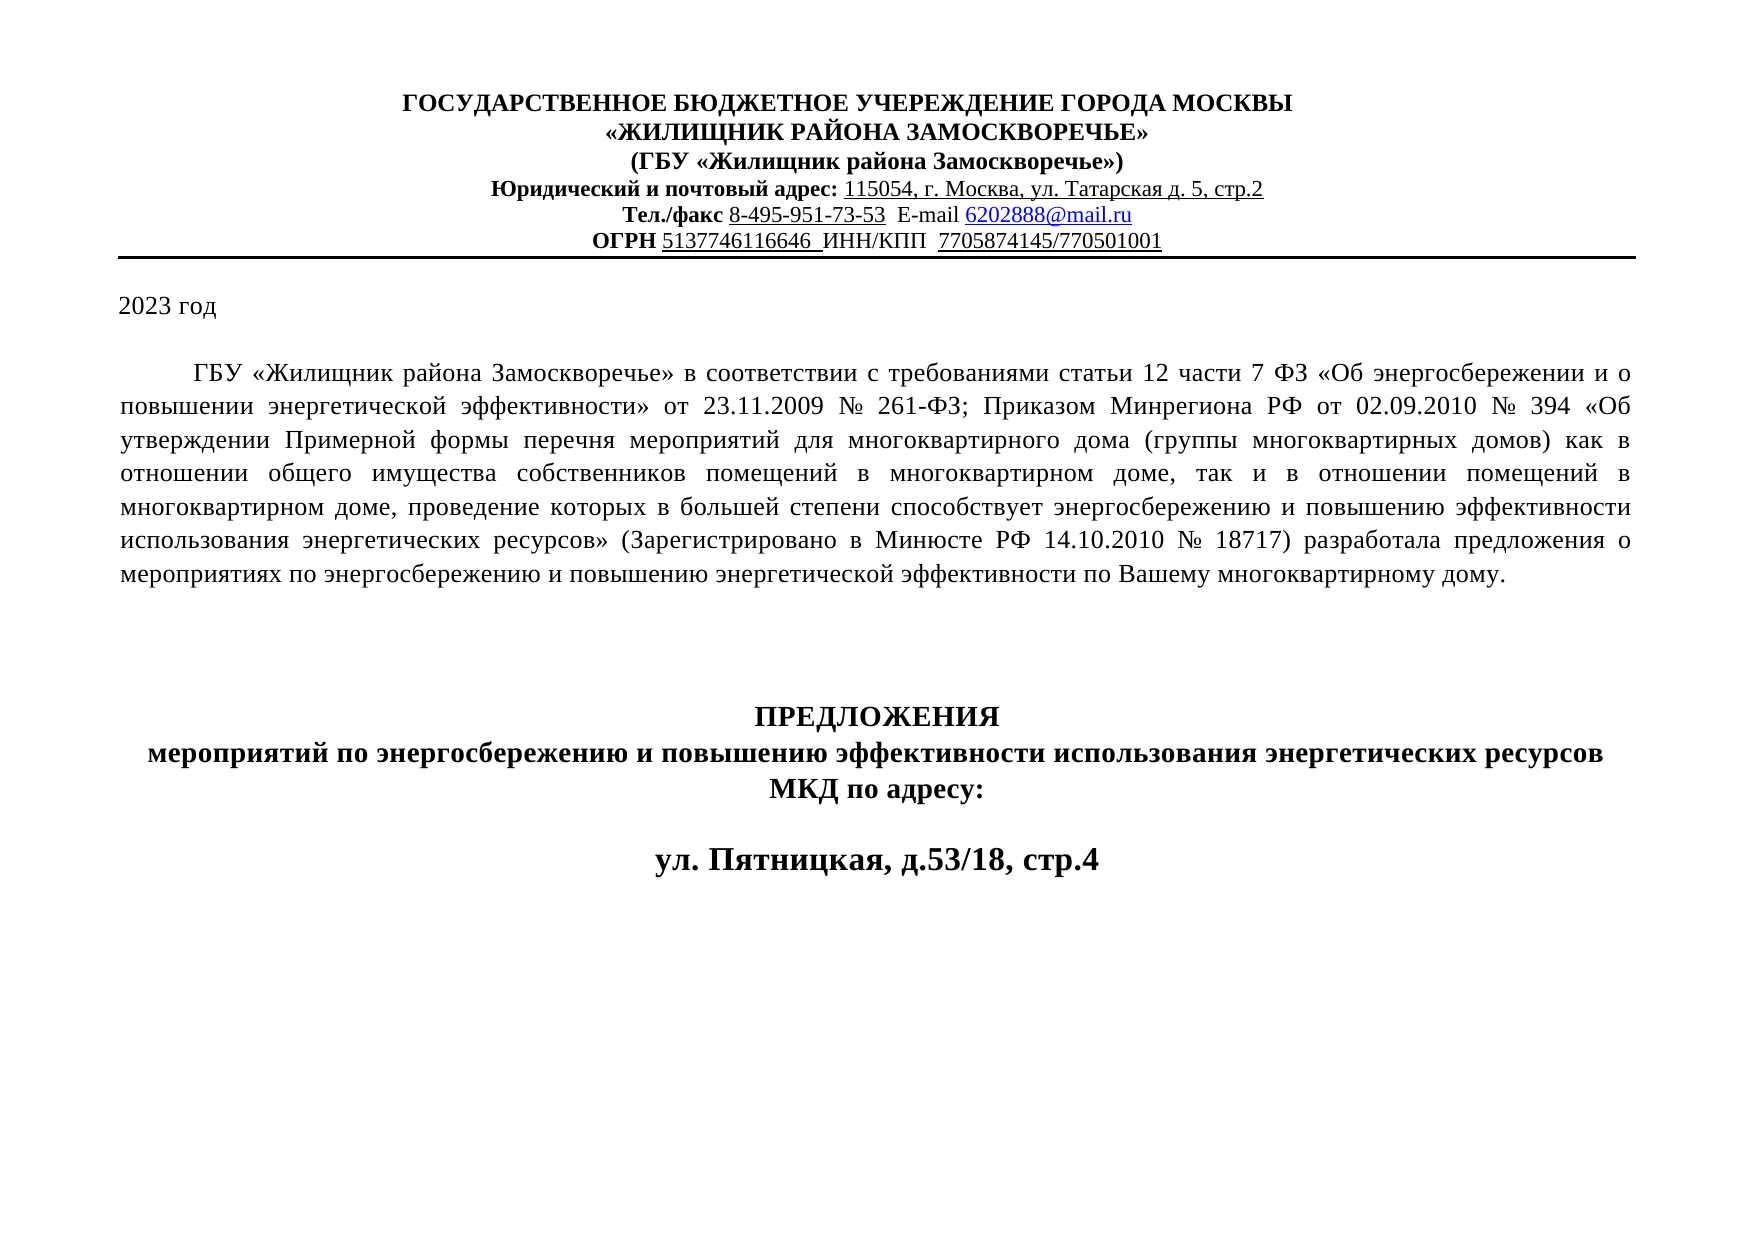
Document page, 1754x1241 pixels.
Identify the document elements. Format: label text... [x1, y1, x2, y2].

text 2023 год [118, 287, 1634, 321]
text Тел./факс 8-495-951-73-53 E-mail 6202888@mail.ru [118, 201, 1636, 227]
text ОГРН 5137746116646 ИНН/КПП 7705874145/770501001 [118, 227, 1636, 256]
text ул. Пятницкая, д.53/18, стр.4 [118, 842, 1636, 878]
text ПРЕДЛОЖЕНИЯ [118, 697, 1636, 733]
text (ГБУ «Жилищник района Замоскворечье») [118, 146, 1636, 175]
text ГОСУДАРСТВЕННОЕ БЮДЖЕТНОЕ УЧЕРЕЖДЕНИЕ ГОРОДА МОСКВЫ [59, 88, 1636, 117]
text «ЖИЛИЩНИК РАЙОНА ЗАМОСКВОРЕЧЬЕ» [118, 117, 1636, 146]
text Юридический и почтовый адрес: 115054, г. Москва, ул. Татарская д. 5, стр.2 [118, 175, 1636, 201]
text мероприятий по энергосбережению и повышению эффективности использования энергетических ресурсов МКД по адресу: [118, 733, 1636, 806]
text ГБУ «Жилищник района Замоскворечье» в соответствии с требованиями статьи 12 части 7 ФЗ «Об энергосбережении и о повышении энергетической эффективности» от 23.11.2009 № 261-ФЗ; Приказом Минрегиона РФ от 02.09.2010 № 394 «Об утверждении Примерной формы перечня мероприятий для многоквартирного дома (группы многоквартирных домов) как в отношении общего имущества собственников помещений в многоквартирном доме, так и в отношении помещений в многоквартирном доме, проведение которых в большей степени способствует энергосбережению и повышению эффективности использования энергетических ресурсов» (Зарегистрировано в Минюсте РФ 14.10.2010 № 18717) разработала предложения о мероприятиях по энергосбережению и повышению энергетической эффективности по Вашему многоквартирному дому. [120, 354, 1634, 589]
